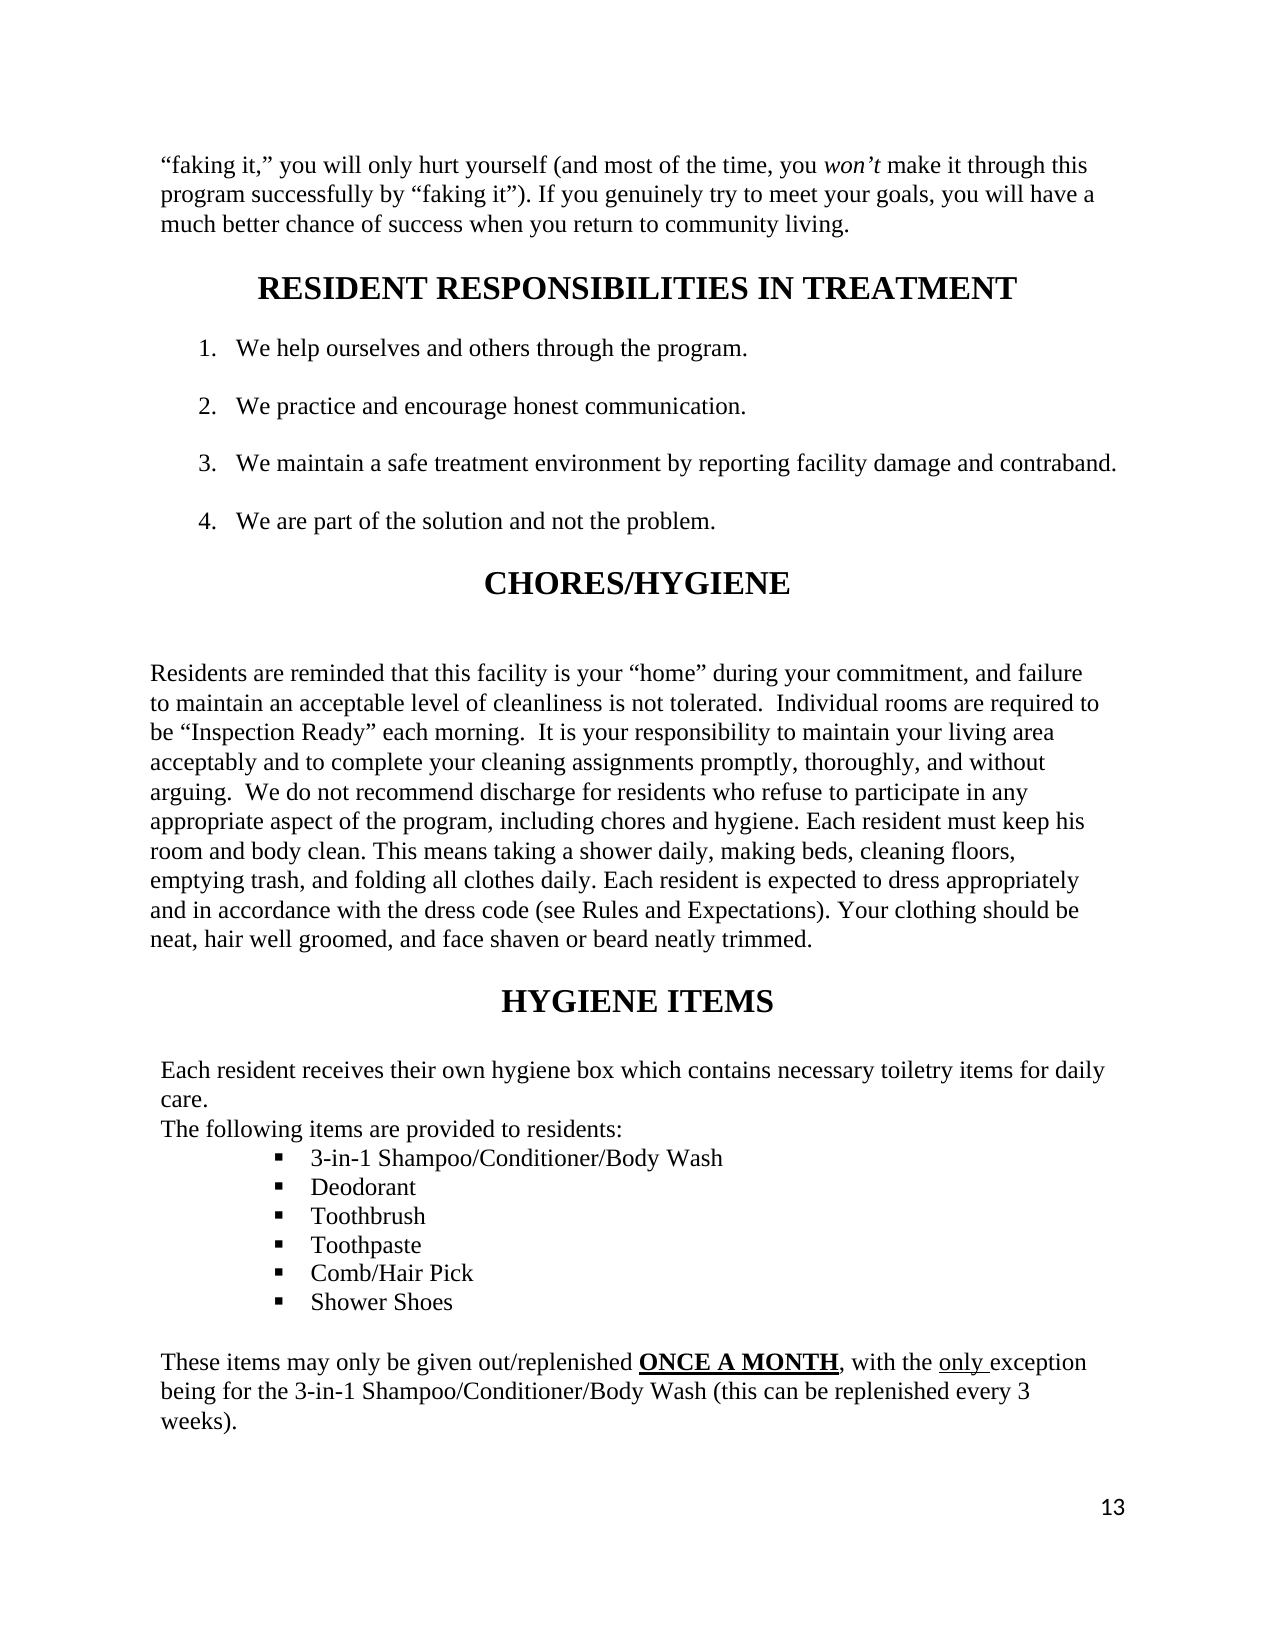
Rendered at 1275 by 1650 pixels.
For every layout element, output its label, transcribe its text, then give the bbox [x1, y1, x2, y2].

list Deodorant [273, 1172, 1125, 1201]
text HYGIENE ITEMS [150, 981, 1125, 1019]
text RESIDENT RESPONSIBILITIES IN TREATMENT [150, 268, 1125, 307]
text CHORES/HYGIENE [150, 563, 1125, 602]
list We maintain a safe treatment environment by reporting facility damage and contraband. [198, 448, 1125, 477]
list Comb/Hair Pick [273, 1258, 1125, 1287]
list We practice and encourage honest communication. [198, 391, 1125, 419]
list 3-in-1 Shampoo/Conditioner/Body Wash [273, 1143, 1125, 1172]
list Shower Shoes [273, 1287, 1125, 1316]
text Each resident receives their own hygiene box which contains necessary toiletry items for daily care. [160, 1055, 1105, 1113]
text The following items are provided to residents: [160, 1114, 1125, 1143]
text These items may only be given out/replenished ONCE A MONTH, with the only exception being for the 3-in-1 Shampoo/Conditioner/Body Wash (this can be replenished every 3 weeks). [160, 1347, 1112, 1435]
text Residents are reminded that this facility is your “home” during your commitment, and failure to maintain an acceptable level of cleanliness is not tolerated. Individual rooms are required to be “Inspection Ready” each morning. It is your responsibility to maintain your living area acceptably and to complete your cleaning assignments promptly, thoroughly, and without arguing. We do not recommend discharge for residents who refuse to participate in any appropriate aspect of the program, including chores and hygiene. Each resident must keep his room and body clean. This means taking a shower daily, making beds, cleaning floors, emptying trash, and folding all clothes daily. Each resident is expected to dress appropriately and in accordance with the dress code (see Rules and Expectations). Your clothing should be neat, hair well groomed, and face shaven or beard neatly trimmed. [150, 658, 1108, 953]
list We are part of the solution and not the problem. [198, 506, 1125, 534]
list We help ourselves and others through the program. [198, 333, 1125, 362]
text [160, 150, 1112, 238]
list Toothbrush [273, 1201, 1125, 1230]
list Toothpaste [273, 1230, 1125, 1258]
